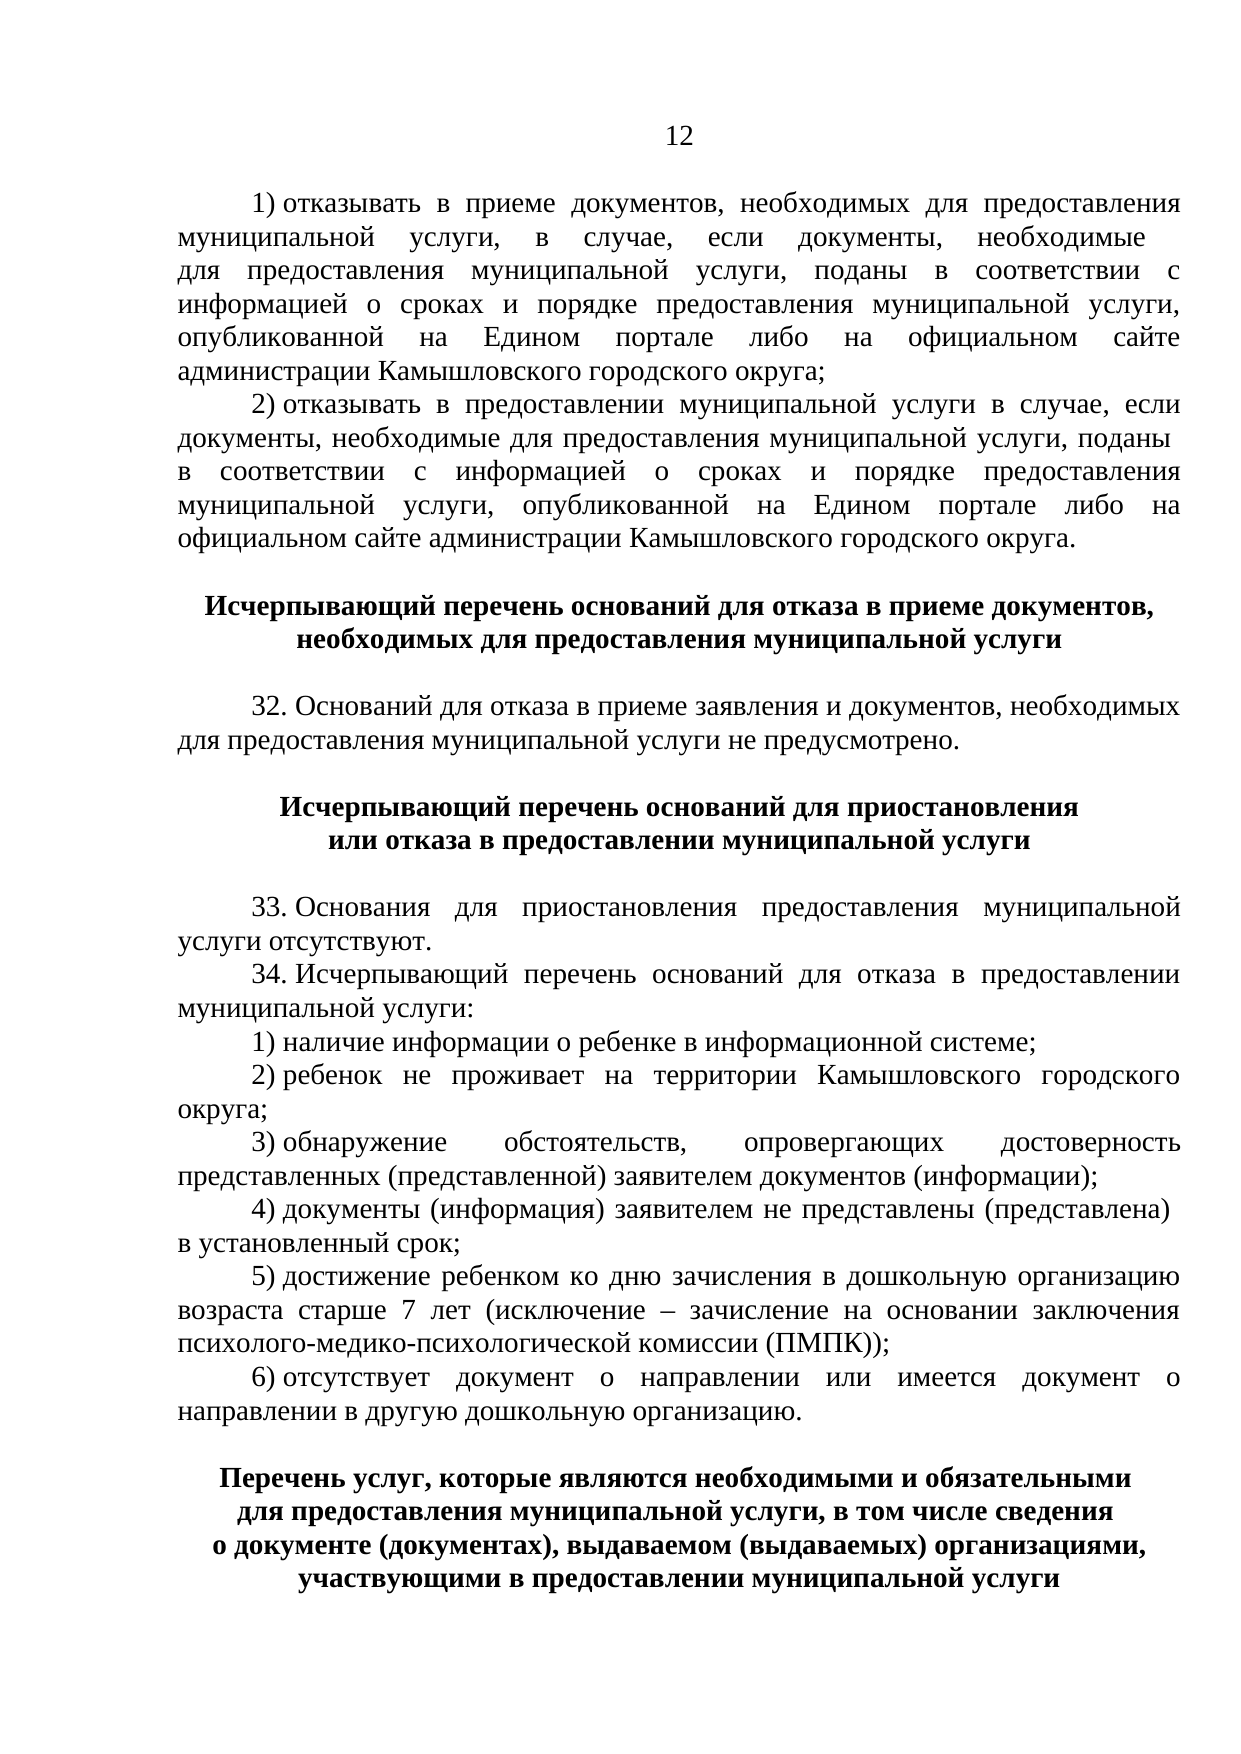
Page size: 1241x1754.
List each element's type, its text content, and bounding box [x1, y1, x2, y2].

text Перечень услуг, которые являются необходимыми и обязательными для предоставления муниципальной услуги, в том числе сведения о документе (документах), выдаваемом (выдаваемых) организациями, участвующими в предоставлении муниципальной услуги [177, 1460, 1181, 1594]
text Исчерпывающий перечень оснований для отказа в приеме документов, необходимых для предоставления муниципальной услуги [177, 588, 1181, 655]
text 3) обнаружение обстоятельств, опровергающих достоверность представленных (представленной) заявителем документов (информации); [177, 1124, 1181, 1191]
text 33. Основания для приостановления предоставления муниципальной услуги отсутствуют. [177, 889, 1181, 957]
text 5) достижение ребенком ко дню зачисления в дошкольную организацию возраста старше 7 лет (исключение – зачисление на основании заключения психолого-медико-психологической комиссии (ПМПК)); [177, 1258, 1181, 1359]
text 6) отсутствует документ о направлении или имеется документ о направлении в другую дошкольную организацию. [177, 1359, 1181, 1426]
text 2) ребенок не проживает на территории Камышловского городского округа; [177, 1057, 1181, 1124]
text 1) наличие информации о ребенке в информационной системе; [177, 1024, 1181, 1057]
text Исчерпывающий перечень оснований для приостановления [177, 789, 1181, 822]
text 2) отказывать в предоставлении муниципальной услуги в случае, если документы, необходимые для предоставления муниципальной услуги, поданы в соответствии с информацией о сроках и порядке предоставления муниципальной услуги, опубликованной на Едином портале либо на официальном сайте администрации Камышловского городского округа. [177, 386, 1181, 554]
text 1) отказывать в приеме документов, необходимых для предоставления муниципальной услуги, в случае, если документы, необходимые для предоставления муниципальной услуги, поданы в соответствии с информацией о сроках и порядке предоставления муниципальной услуги, опубликованной на Едином портале либо на официальном сайте администрации Камышловского городского округа; [177, 185, 1181, 386]
text 32. Оснований для отказа в приеме заявления и документов, необходимых для предоставления муниципальной услуги не предусмотрено. [177, 688, 1181, 755]
text или отказа в предоставлении муниципальной услуги [177, 822, 1181, 856]
text 4) документы (информация) заявителем не представлены (представлена) в установленный срок; [177, 1191, 1181, 1258]
text 34. Исчерпывающий перечень оснований для отказа в предоставлении муниципальной услуги: [177, 957, 1181, 1024]
